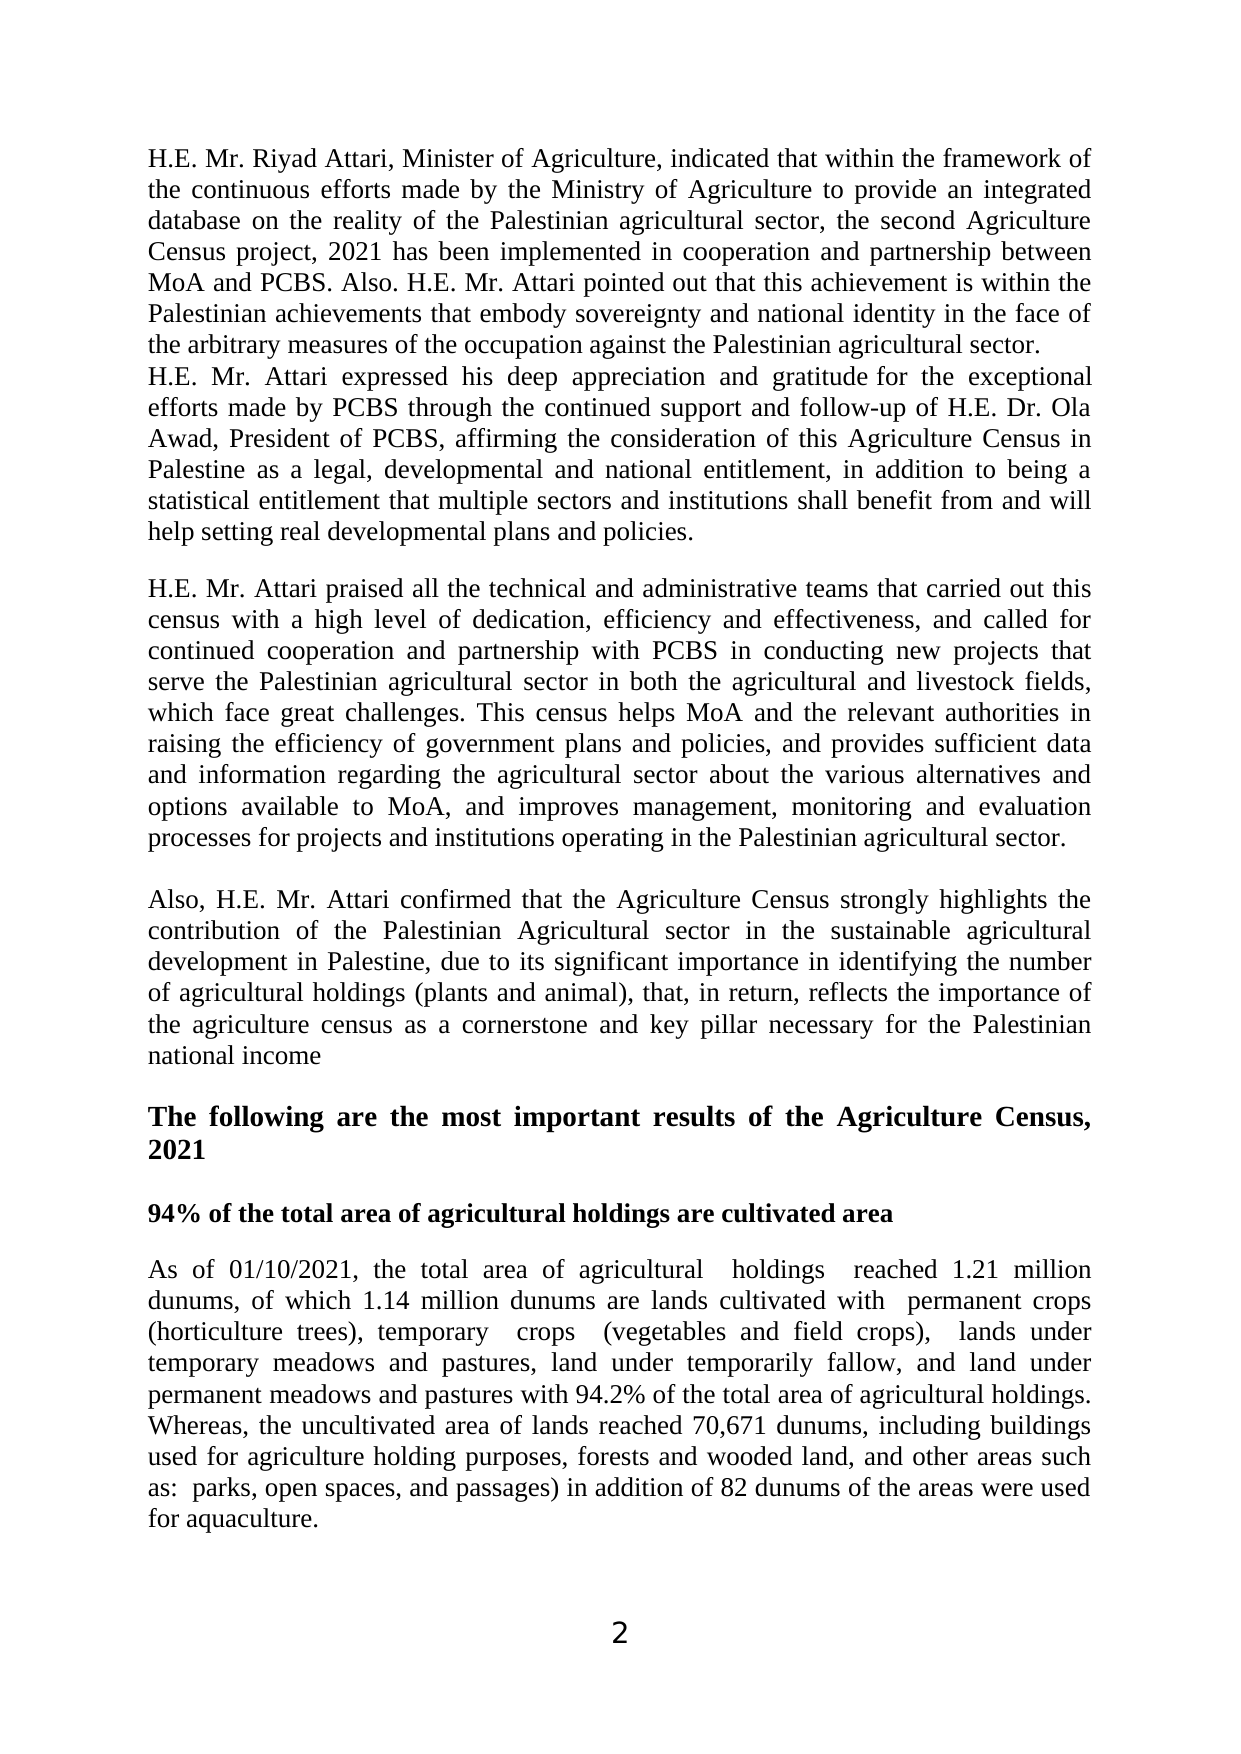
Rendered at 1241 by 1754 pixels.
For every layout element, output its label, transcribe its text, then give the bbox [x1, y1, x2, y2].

text H.E. Mr. Attari praised all the technical and administrative teams that carried out this census with a high level of dedication, efficiency and effectiveness, and called for continued cooperation and partnership with PCBS in conducting new projects that serve the Palestinian agricultural sector in both the agricultural and livestock fields, which face great challenges. This census helps MoA and the relevant authorities in raising the efficiency of government plans and policies, and provides sufficient data and information regarding the agricultural sector about the various alternatives and options available to MoA, and improves management, monitoring and evaluation processes for projects and institutions operating in the Palestinian agricultural sector. [148, 572, 1092, 852]
text 94% of the total area of agricultural holdings are cultivated area [148, 1197, 1092, 1228]
text H.E. Mr. Riyad Attari, Minister of Agriculture, indicated that within the framework of the continuous efforts made by the Ministry of Agriculture to provide an integrated database on the reality of the Palestinian agricultural sector, the second Agriculture Census project, 2021 has been implemented in cooperation and partnership between MoA and PCBS. Also. H.E. Mr. Attari pointed out that this achievement is within the Palestinian achievements that embody sovereignty and national identity in the face of the arbitrary measures of the occupation against the Palestinian agricultural sector. [148, 142, 1092, 360]
text The following are the most important results of the Agriculture Census, 2021 [148, 1099, 1092, 1166]
text As of 01/10/2021, the total area of agricultural holdings reached 1.21 million dunums, of which 1.14 million dunums are lands cultivated with permanent crops (horticulture trees), temporary crops (vegetables and field crops), lands under temporary meadows and pastures, land under temporarily fallow, and land under permanent meadows and pastures with 94.2% of the total area of agricultural holdings. Whereas, the uncultivated area of lands reached 70,671 dunums, including buildings used for agriculture holding purposes, forests and wooded land, and other areas such as: parks, open spaces, and passages) in addition of 82 dunums of the areas were used for aquaculture. [148, 1253, 1092, 1533]
text H.E. Mr. Attari expressed his deep appreciation and gratitude for the exceptional efforts made by PCBS through the continued support and follow-up of H.E. Dr. Ola Awad, President of PCBS, affirming the consideration of this Agriculture Census in Palestine as a legal, developmental and national entitlement, in addition to being a statistical entitlement that multiple sectors and institutions shall benefit from and will help setting real developmental plans and policies. [148, 360, 1092, 547]
text Also, H.E. Mr. Attari confirmed that the Agriculture Census strongly highlights the contribution of the Palestinian Agricultural sector in the sustainable agricultural development in Palestine, due to its significant importance in identifying the number of agricultural holdings (plants and animal), that, in return, reflects the importance of the agriculture census as a cornerstone and key pillar necessary for the Palestinian national income [148, 883, 1092, 1070]
